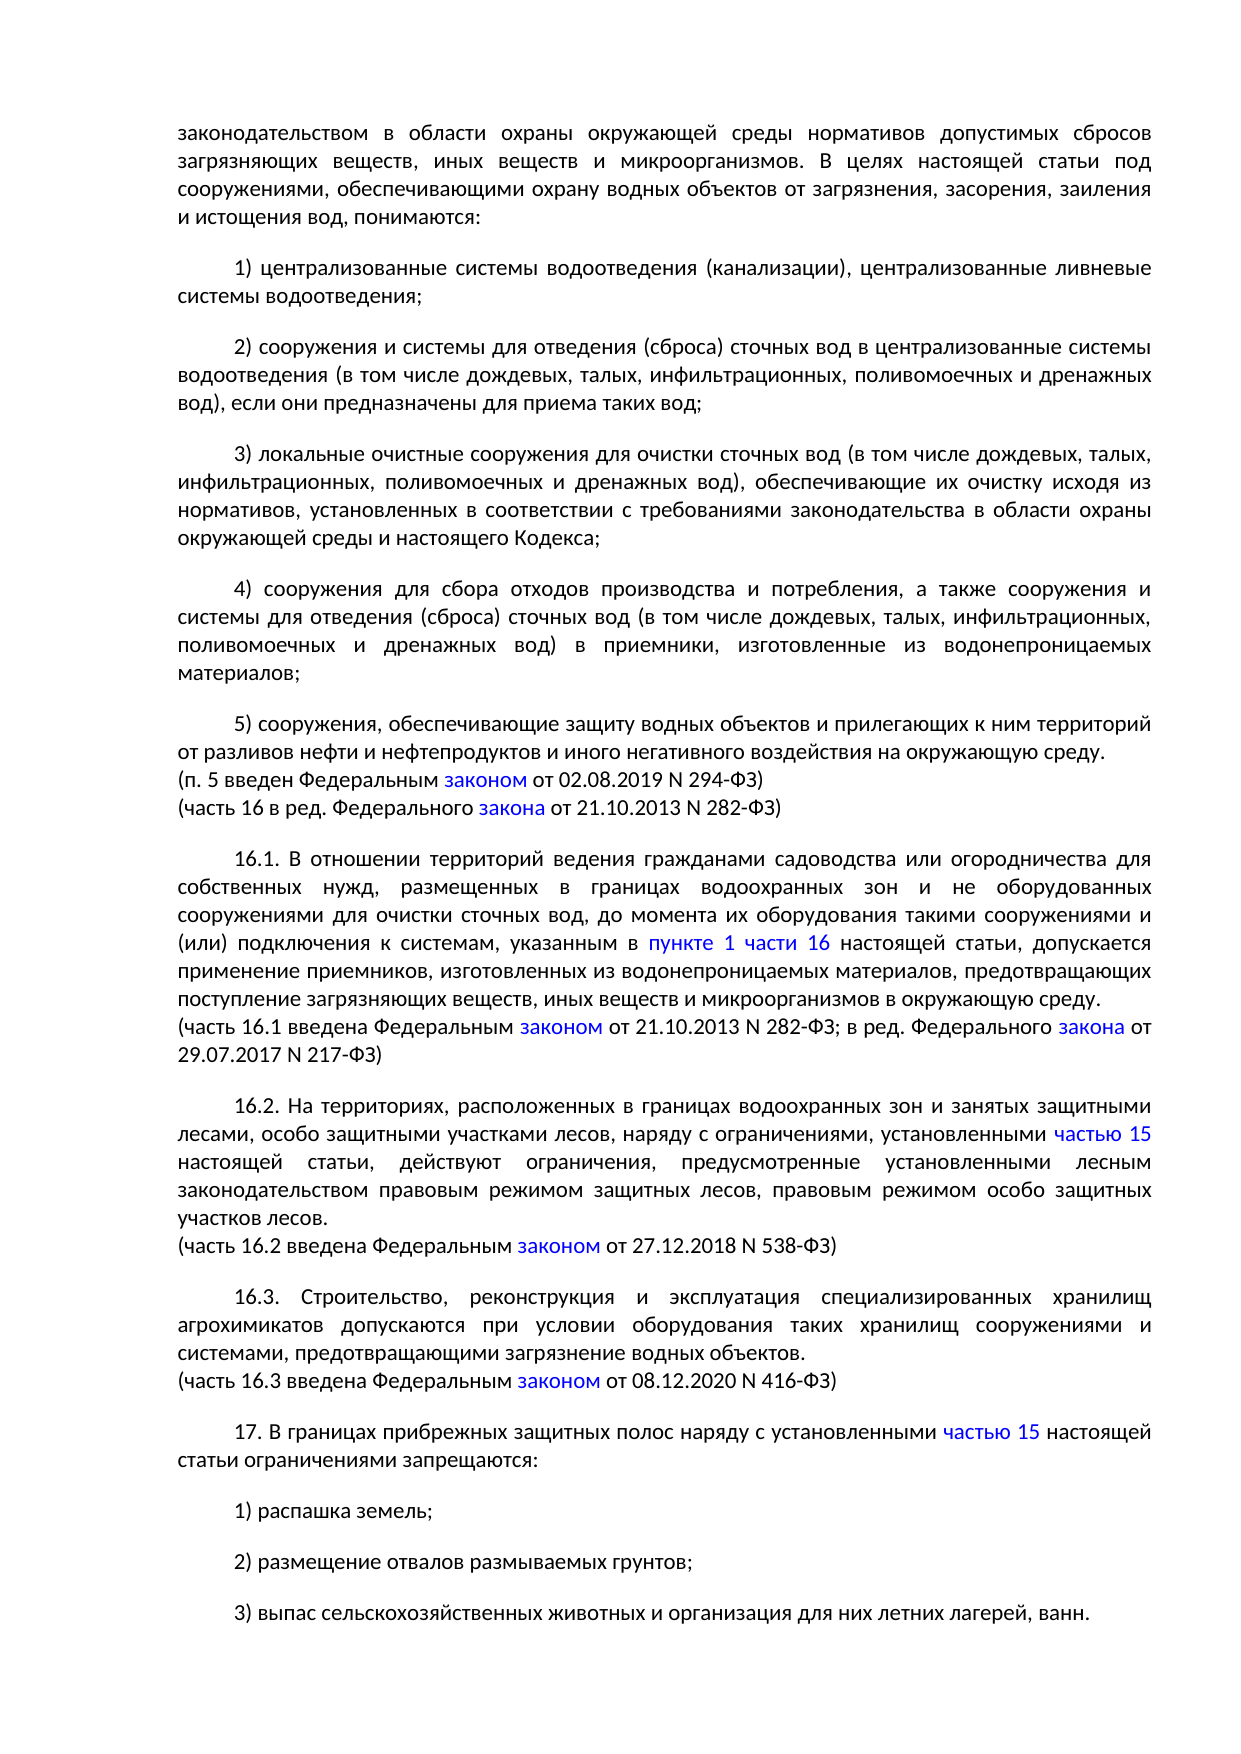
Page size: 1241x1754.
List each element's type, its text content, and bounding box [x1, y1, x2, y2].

text (п. 5 введен Федеральным законом от 02.08.2019 N 294-ФЗ) [177, 765, 1152, 793]
text 5) сооружения, обеспечивающие защиту водных объектов и прилегающих к ним территорий от разливов нефти и нефтепродуктов и иного негативного воздействия на окружающую среду. [177, 709, 1152, 765]
text 3) локальные очистные сооружения для очистки сточных вод (в том числе дождевых, талых, инфильтрационных, поливомоечных и дренажных вод), обеспечивающие их очистку исходя из нормативов, установленных в соответствии с требованиями законодательства в области охраны окружающей среды и настоящего Кодекса; [177, 439, 1152, 551]
text 17. В границах прибрежных защитных полос наряду с установленными частью 15 настоящей статьи ограничениями запрещаются: [177, 1417, 1152, 1473]
text 1) распашка земель; [177, 1496, 1152, 1524]
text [177, 118, 1152, 230]
text 4) сооружения для сбора отходов производства и потребления, а также сооружения и системы для отведения (сброса) сточных вод (в том числе дождевых, талых, инфильтрационных, поливомоечных и дренажных вод) в приемники, изготовленные из водонепроницаемых материалов; [177, 574, 1152, 686]
text 16.1. В отношении территорий ведения гражданами садоводства или огородничества для собственных нужд, размещенных в границах водоохранных зон и не оборудованных сооружениями для очистки сточных вод, до момента их оборудования такими сооружениями и (или) подключения к системам, указанным в пункте 1 части 16 настоящей статьи, допускается применение приемников, изготовленных из водонепроницаемых материалов, предотвращающих поступление загрязняющих веществ, иных веществ и микроорганизмов в окружающую среду. [177, 844, 1152, 1012]
text 1) централизованные системы водоотведения (канализации), централизованные ливневые системы водоотведения; [177, 253, 1152, 309]
text 16.3. Строительство, реконструкция и эксплуатация специализированных хранилищ агрохимикатов допускаются при условии оборудования таких хранилищ сооружениями и системами, предотвращающими загрязнение водных объектов. [177, 1282, 1152, 1366]
text (часть 16.1 введена Федеральным законом от 21.10.2013 N 282-ФЗ; в ред. Федерального закона от 29.07.2017 N 217-ФЗ) [177, 1012, 1152, 1068]
text 3) выпас сельскохозяйственных животных и организация для них летних лагерей, ванн. [177, 1598, 1152, 1626]
text (часть 16.3 введена Федеральным законом от 08.12.2020 N 416-ФЗ) [177, 1366, 1152, 1394]
text 16.2. На территориях, расположенных в границах водоохранных зон и занятых защитными лесами, особо защитными участками лесов, наряду с ограничениями, установленными частью 15 настоящей статьи, действуют ограничения, предусмотренные установленными лесным законодательством правовым режимом защитных лесов, правовым режимом особо защитных участков лесов. [177, 1091, 1152, 1231]
text 2) размещение отвалов размываемых грунтов; [177, 1547, 1152, 1575]
text (часть 16 в ред. Федерального закона от 21.10.2013 N 282-ФЗ) [177, 793, 1152, 821]
text 2) сооружения и системы для отведения (сброса) сточных вод в централизованные системы водоотведения (в том числе дождевых, талых, инфильтрационных, поливомоечных и дренажных вод), если они предназначены для приема таких вод; [177, 332, 1152, 416]
text (часть 16.2 введена Федеральным законом от 27.12.2018 N 538-ФЗ) [177, 1231, 1152, 1259]
